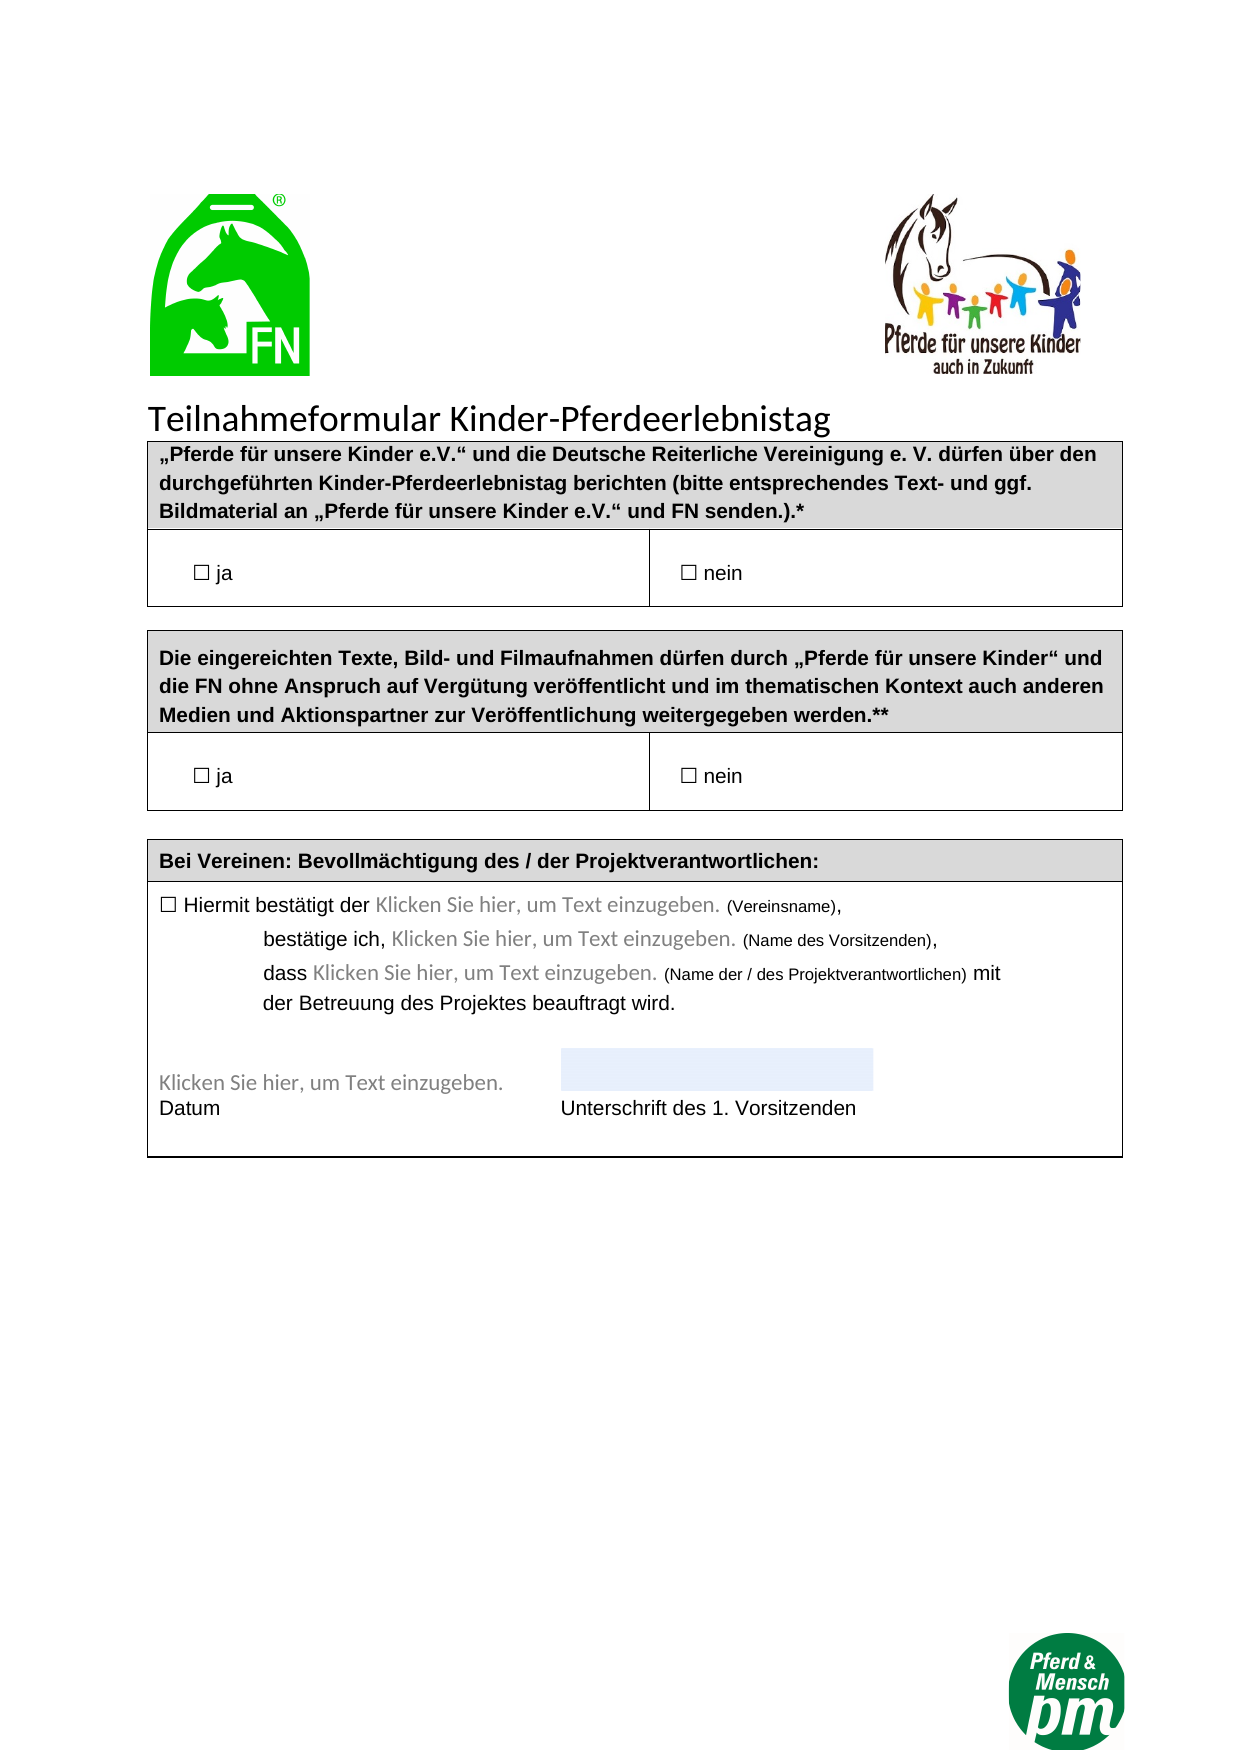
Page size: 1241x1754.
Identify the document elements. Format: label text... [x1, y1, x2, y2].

table_header Die eingereichten Texte, Bild- und Filmaufnahmen dürfen durch „Pferde für unsere Kinder“ und die FN ohne Anspruch auf Vergütung veröffentlicht und im thematischen Kontext auch anderen Medien und Aktionspartner zur Veröffentlichung weitergegeben werden.** [148, 631, 1122, 732]
table_cell Hiermit bestätigt der (Vereinsname), bestätige ich, (Name des Vorsitzenden), dass (Name der / des Projektverantwortlichen) mit der Betreuung des Projektes beauftragt wird. Datum Unterschrift des 1. Vorsitzenden [148, 882, 1122, 1156]
table_cell nein [650, 733, 1122, 809]
table_header Bei Vereinen: Bevollmächtigung des / der Projektverantwortlichen: [148, 840, 1122, 881]
table_cell ja [148, 733, 649, 809]
table_cell nein [650, 530, 1122, 606]
picture [883, 194, 1080, 372]
picture [561, 1048, 874, 1091]
picture [1008, 1633, 1125, 1750]
picture [150, 194, 310, 376]
table_cell ja [148, 530, 649, 606]
